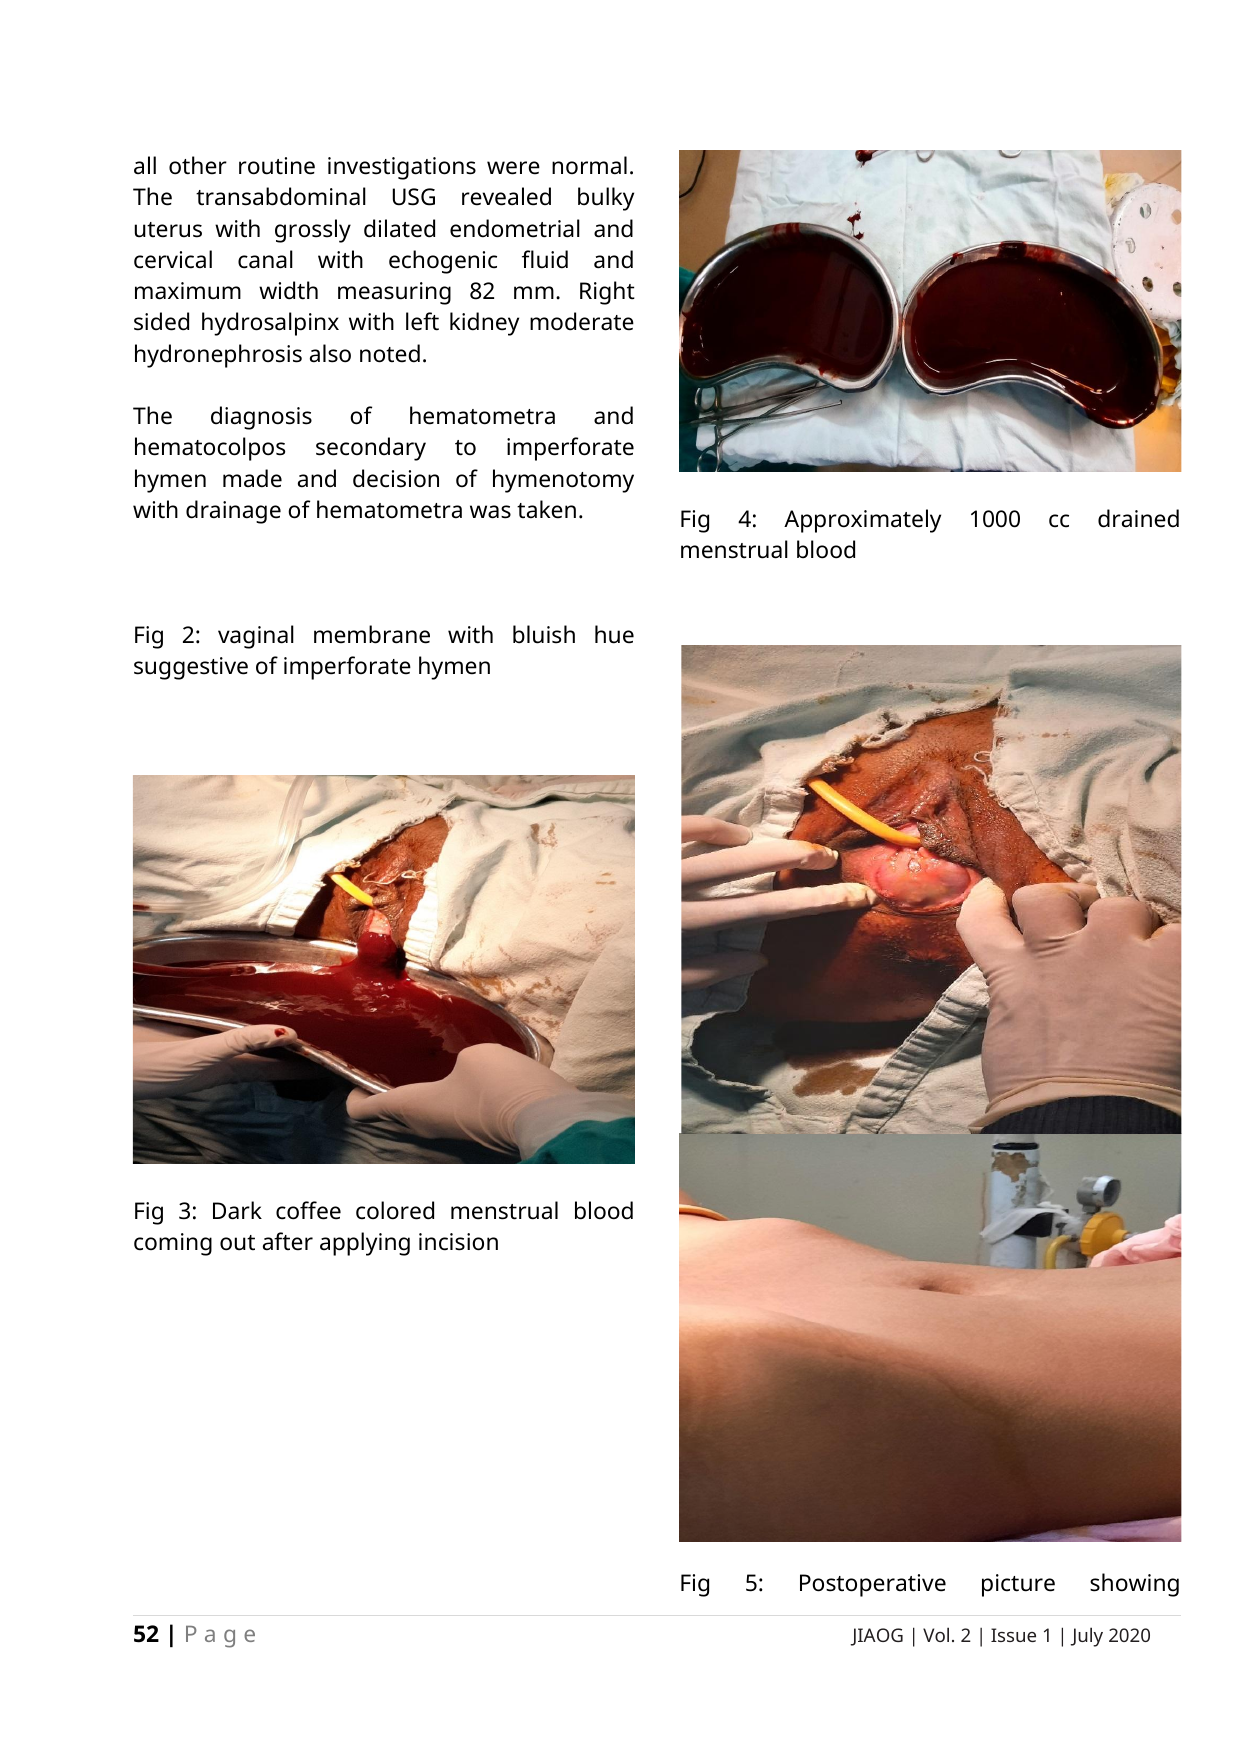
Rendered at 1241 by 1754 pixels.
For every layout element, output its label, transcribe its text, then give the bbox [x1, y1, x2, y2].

text The diagnosis of hematometra and hematocolpos secondary to imperforate hymen made and decision of hymenotomy with drainage of hematometra was taken. [133, 400, 635, 525]
text Fig 3: Dark coffee colored menstrual blood coming out after applying incision [133, 1195, 635, 1258]
picture [679, 150, 1182, 472]
text Fig 2: vaginal membrane with bluish hue suggestive of imperforate hymen [133, 619, 635, 681]
text Fig 4: Approximately 1000 cc drained menstrual blood [679, 503, 1181, 566]
picture [132, 775, 635, 1164]
picture [679, 645, 1182, 1542]
text Fig 5: Postoperative picture showing disappearance of abdominal mass [679, 1567, 1181, 1599]
